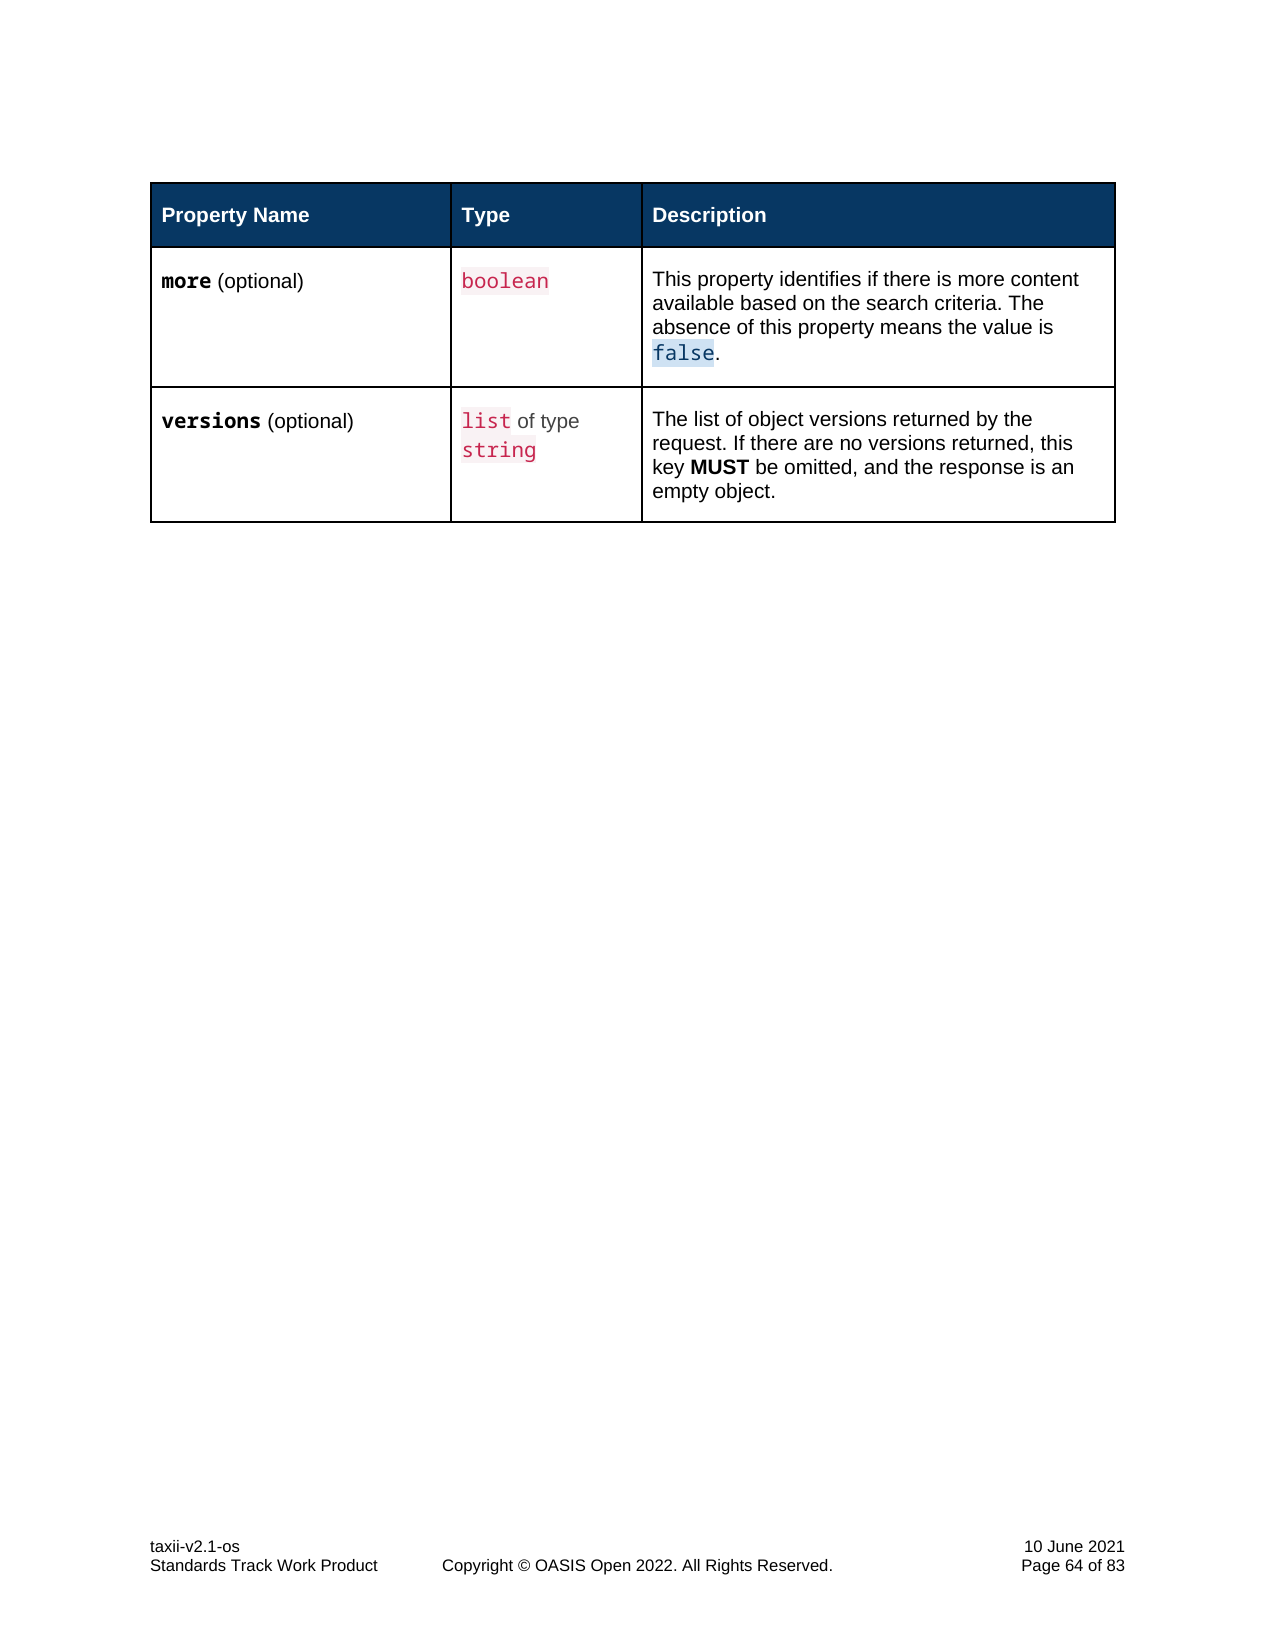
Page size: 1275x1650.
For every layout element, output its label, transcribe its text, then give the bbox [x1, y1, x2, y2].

table_header Property Name [152, 184, 450, 246]
table_cell list of type string [452, 388, 641, 521]
table_header Type [452, 184, 641, 246]
table_cell versions (optional) [152, 388, 450, 521]
table_cell boolean [452, 248, 641, 386]
table_cell more (optional) [152, 248, 450, 386]
table_cell This property identifies if there is more content available based on the search criteria. The absence of this property means the value is false. [643, 248, 1114, 386]
table_header Description [643, 184, 1114, 246]
table_cell The list of object versions returned by the request. If there are no versions returned, this key MUST be omitted, and the response is an empty object. [643, 388, 1114, 521]
